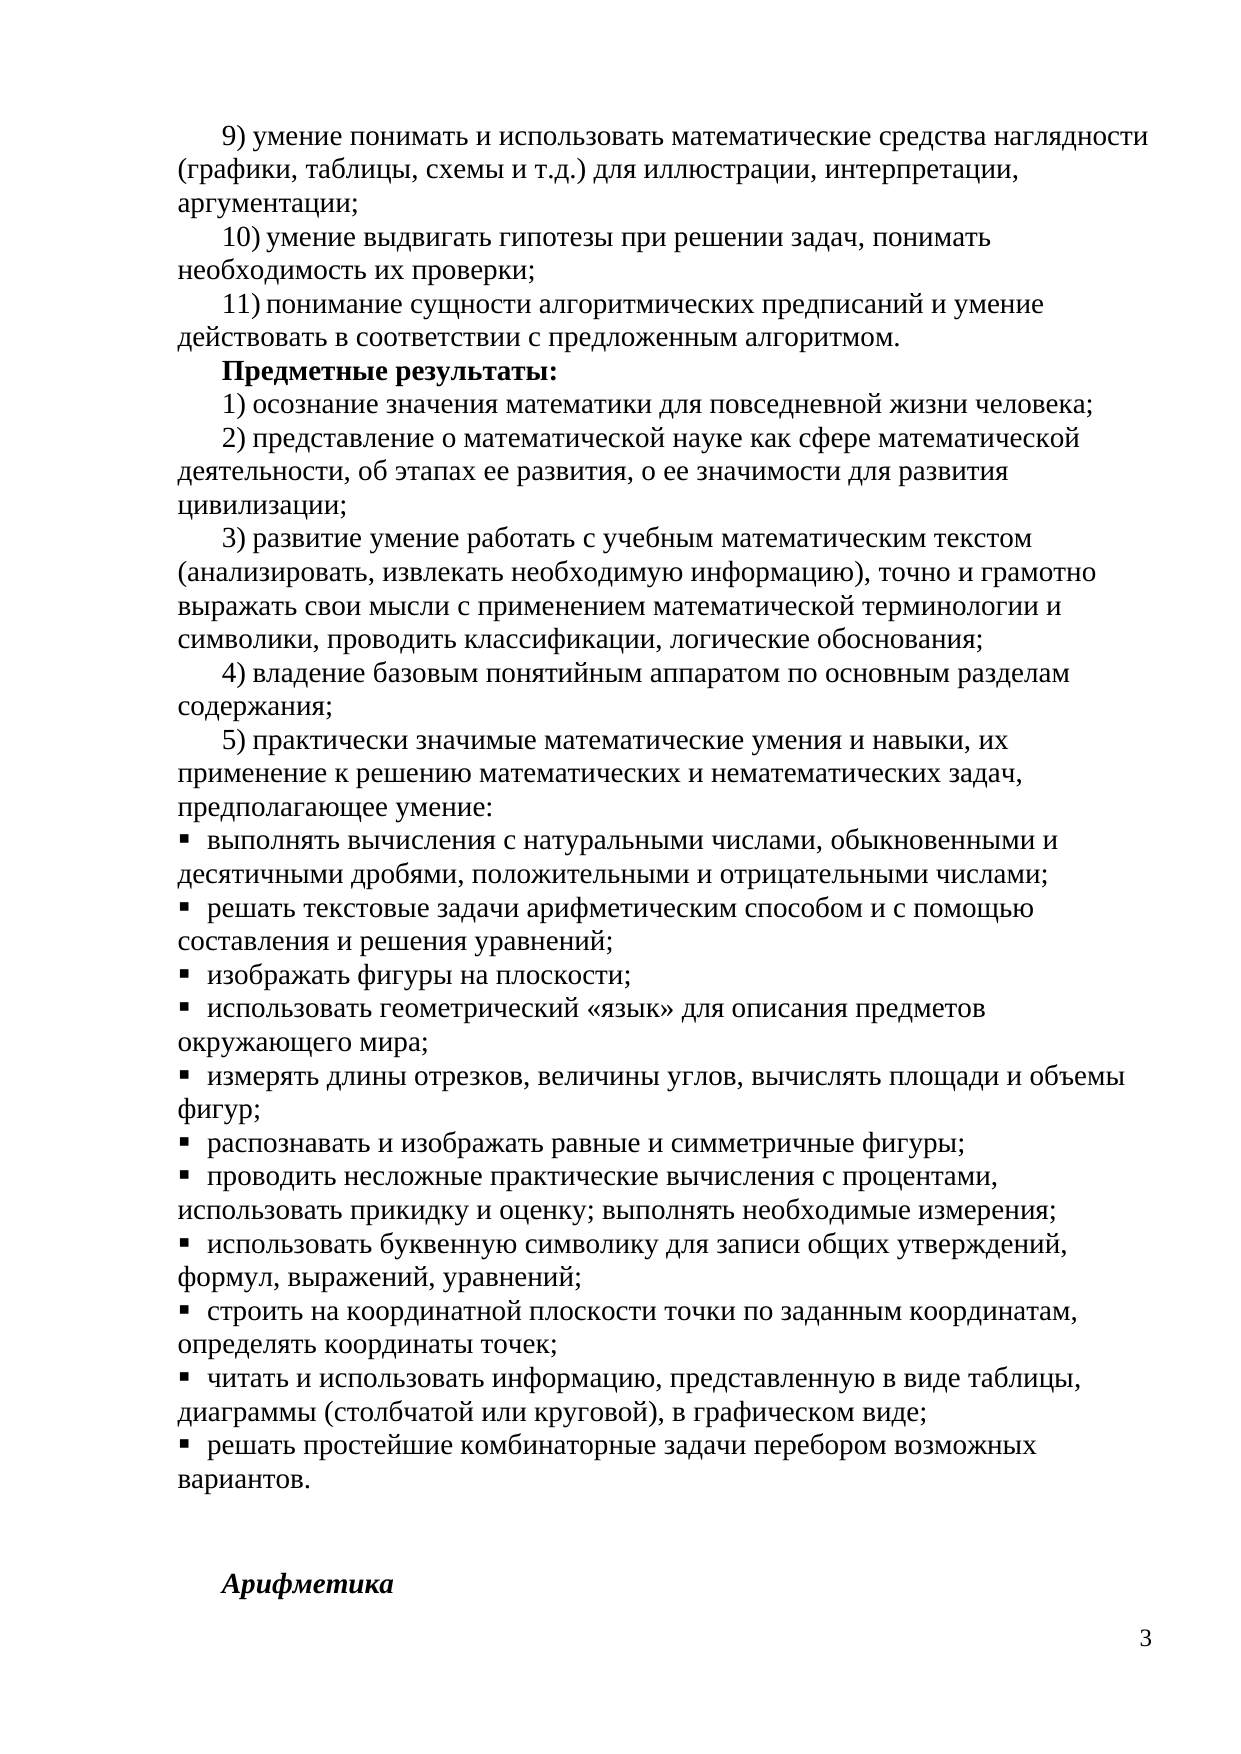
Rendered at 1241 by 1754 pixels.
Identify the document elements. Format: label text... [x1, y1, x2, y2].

list проводить несложные практические вычисления с процентами, использовать прикидку и оценку; выполнять необходимые измерения; [177, 1158, 1152, 1226]
list представление о математической науке как сфере математической деятельности, об этапах ее развития, о ее значимости для развития цивилизации; [177, 420, 1152, 521]
text Арифметика [177, 1566, 1152, 1600]
list строить на координатной плоскости точки по заданным координатам, определять координаты точек; [177, 1293, 1152, 1360]
list осознание значения математики для повседневной жизни человека; [177, 386, 1152, 420]
list владение базовым понятийным аппаратом по основным разделам содержания; [177, 655, 1152, 722]
list развитие умение работать с учебным математическим текстом (анализировать, извлекать необходимую информацию), точно и грамотно выражать свои мысли с применением математической терминологии и символики, проводить классификации, логические обоснования; [177, 521, 1152, 655]
list решать простейшие комбинаторные задачи перебором возможных вариантов. [177, 1427, 1152, 1494]
list практически значимые математические умения и навыки, их применение к решению математических и нематематических задач, предполагающее умение: [177, 722, 1152, 822]
list измерять длины отрезков, величины углов, вычислять площади и объемы фигур; [177, 1058, 1152, 1125]
list умение понимать и использовать математические средства наглядности (графики, таблицы, схемы и т.д.) для иллюстрации, интерпретации, аргументации; [177, 118, 1152, 219]
list использовать геометрический «язык» для описания предметов окружающего мира; [177, 991, 1152, 1058]
list умение выдвигать гипотезы при решении задач, понимать необходимость их проверки; [177, 219, 1152, 286]
list решать текстовые задачи арифметическим способом и с помощью составления и решения уравнений; [177, 890, 1152, 957]
list использовать буквенную символику для записи общих утверждений, формул, выражений, уравнений; [177, 1226, 1152, 1293]
list читать и использовать информацию, представленную в виде таблицы, диаграммы (столбчатой или круговой), в графическом виде; [177, 1360, 1152, 1427]
list выполнять вычисления с натуральными числами, обыкновенными и десятичными дробями, положительными и отрицательными числами; [177, 822, 1152, 890]
text Предметные результаты: [177, 353, 1152, 386]
list распознавать и изображать равные и симметричные фигуры; [177, 1125, 1152, 1158]
list понимание сущности алгоритмических предписаний и умение действовать в соответствии с предложенным алгоритмом. [177, 286, 1152, 353]
list изображать фигуры на плоскости; [177, 957, 1152, 991]
